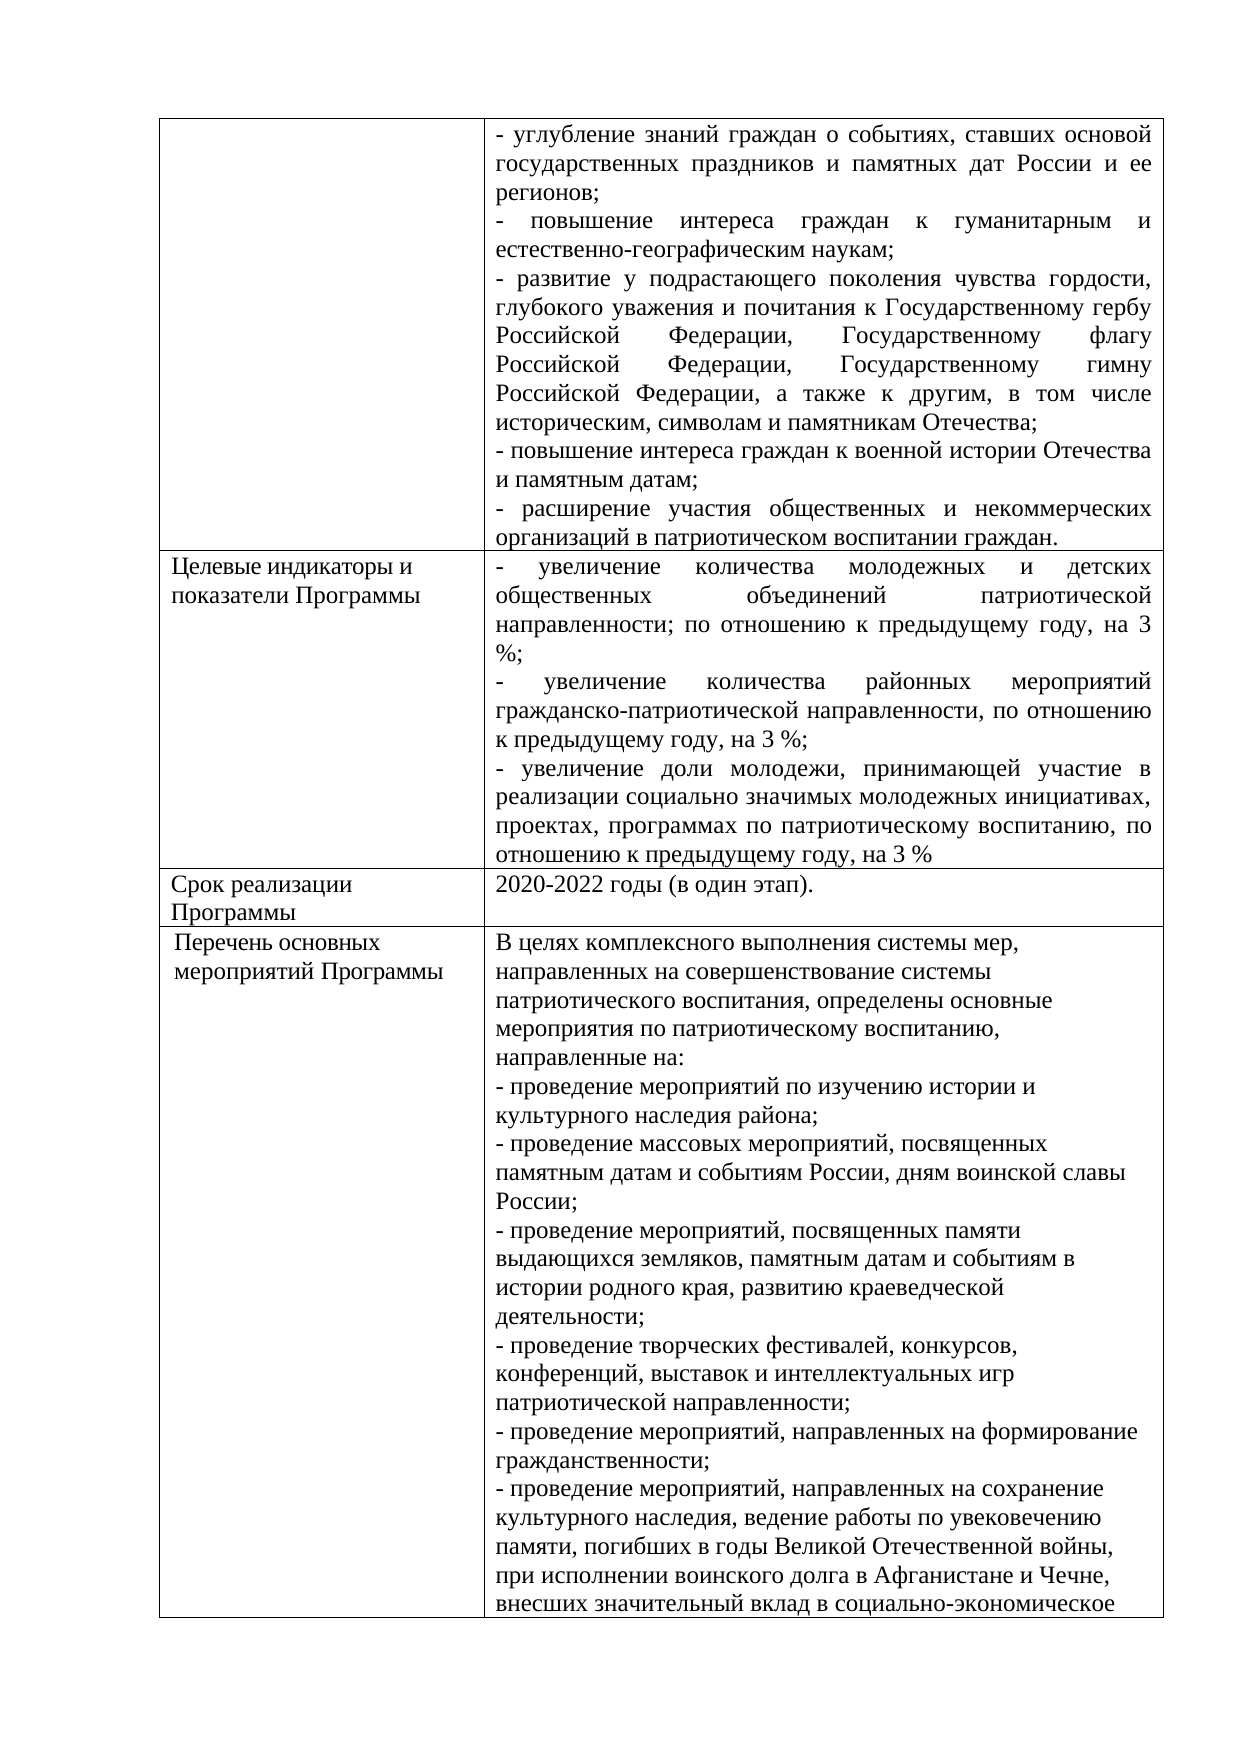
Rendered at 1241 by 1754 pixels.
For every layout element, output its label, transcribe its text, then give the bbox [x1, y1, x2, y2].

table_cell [160, 119, 484, 550]
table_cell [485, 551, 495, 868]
table_cell 2020-2022 годы (в один этап). [485, 869, 1163, 926]
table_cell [160, 927, 484, 1617]
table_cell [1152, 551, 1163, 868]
table_cell Целевые индикаторы и показатели Программы [160, 551, 484, 868]
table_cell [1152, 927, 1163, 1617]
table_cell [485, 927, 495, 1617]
table_cell Срок реализации Программы [160, 869, 484, 926]
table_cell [485, 119, 1163, 550]
